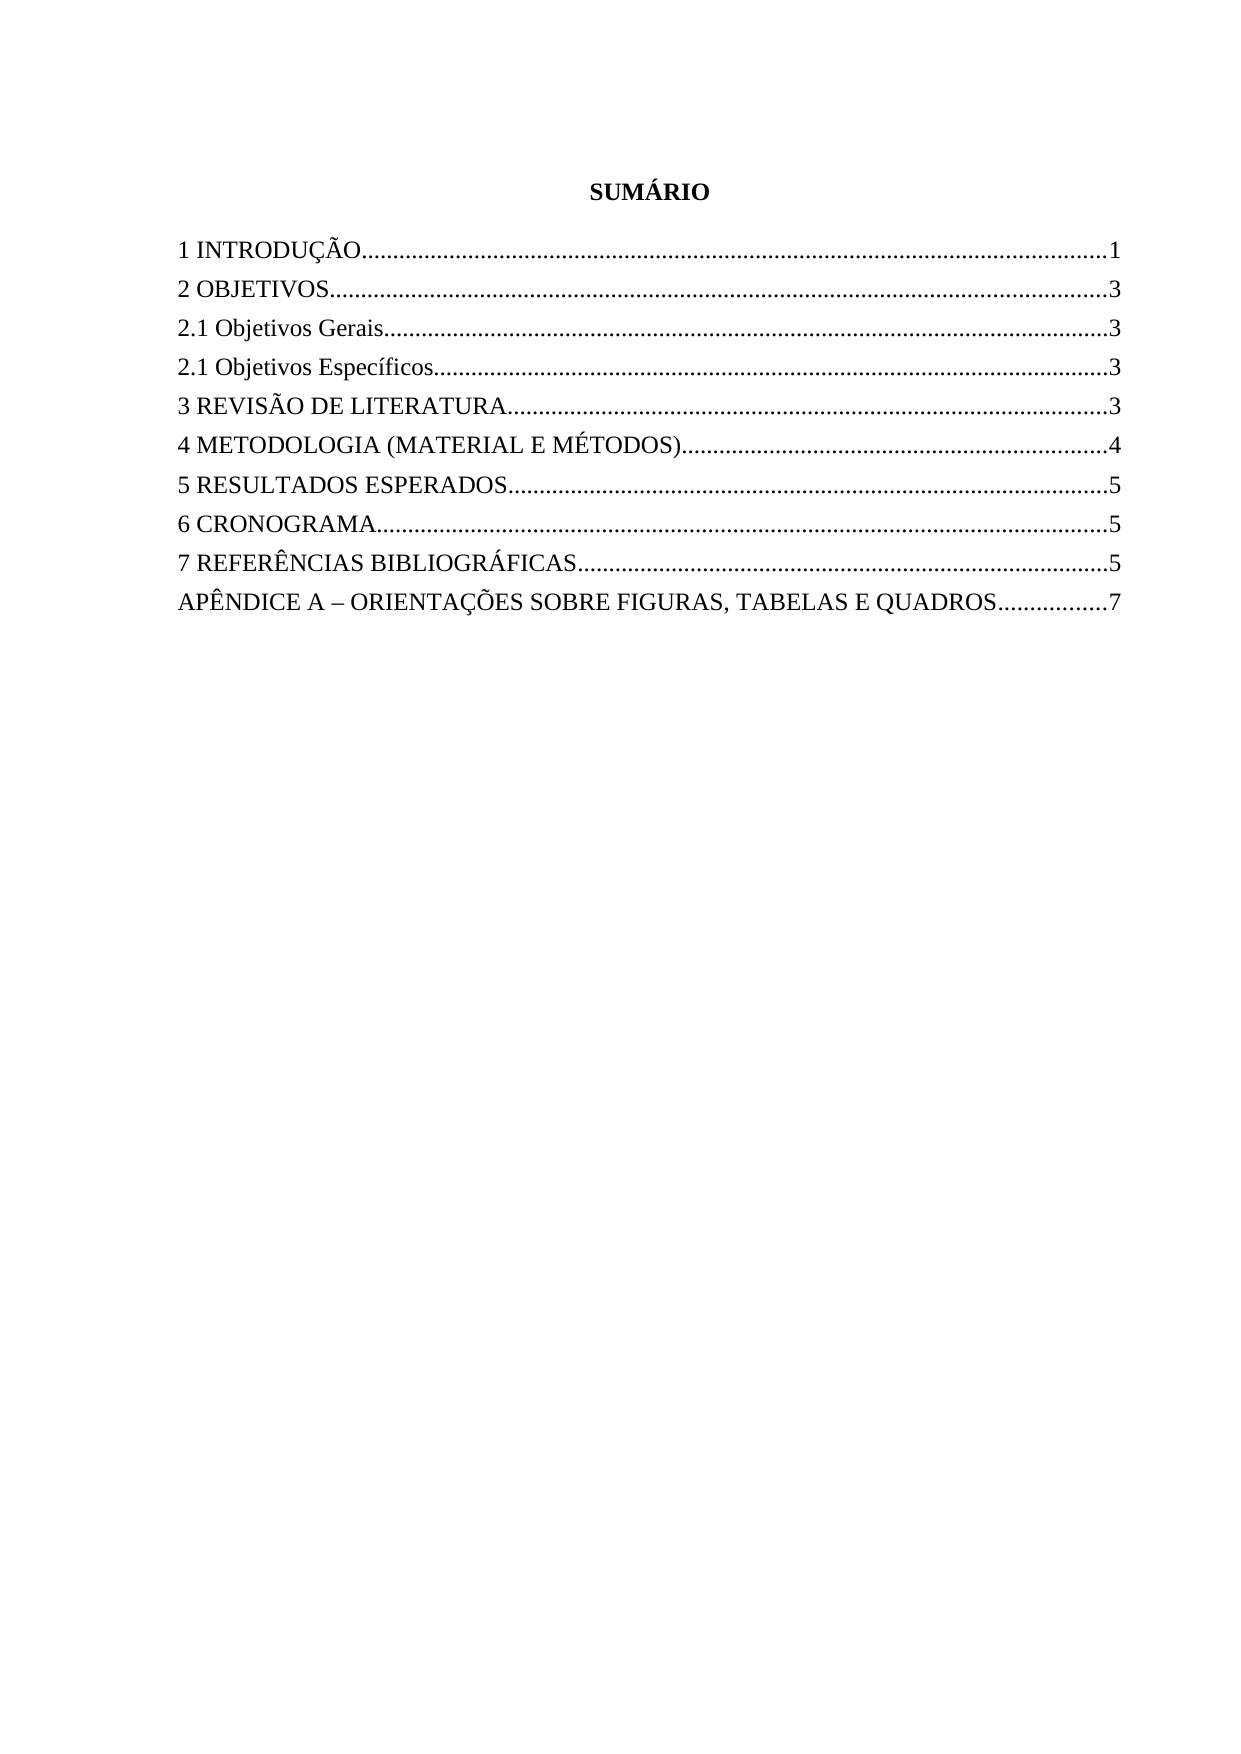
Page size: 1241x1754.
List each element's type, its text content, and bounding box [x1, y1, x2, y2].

text 6 CRONOGRAMA 5 [177, 509, 1122, 538]
text 5 RESULTADOS ESPERADOS 5 [177, 470, 1122, 498]
text 2 OBJETIVOS 3 [177, 274, 1122, 303]
text SUMÁRIO [177, 177, 1122, 206]
text 2.1 Objetivos Específicos 3 [177, 352, 1122, 381]
text 2.1 Objetivos Gerais 3 [177, 313, 1122, 342]
text APÊNDICE A – ORIENTAÇÕES SOBRE FIGURAS, TABELAS E QUADROS 7 [177, 587, 1122, 616]
text 3 REVISÃO DE LITERATURA 3 [177, 391, 1122, 420]
text 4 METODOLOGIA (MATERIAL E MÉTODOS) 4 [177, 431, 1122, 459]
text 7 REFERÊNCIAS BIBLIOGRÁFICAS 5 [177, 548, 1122, 577]
text 1 INTRODUÇÃO 1 [177, 235, 1122, 263]
